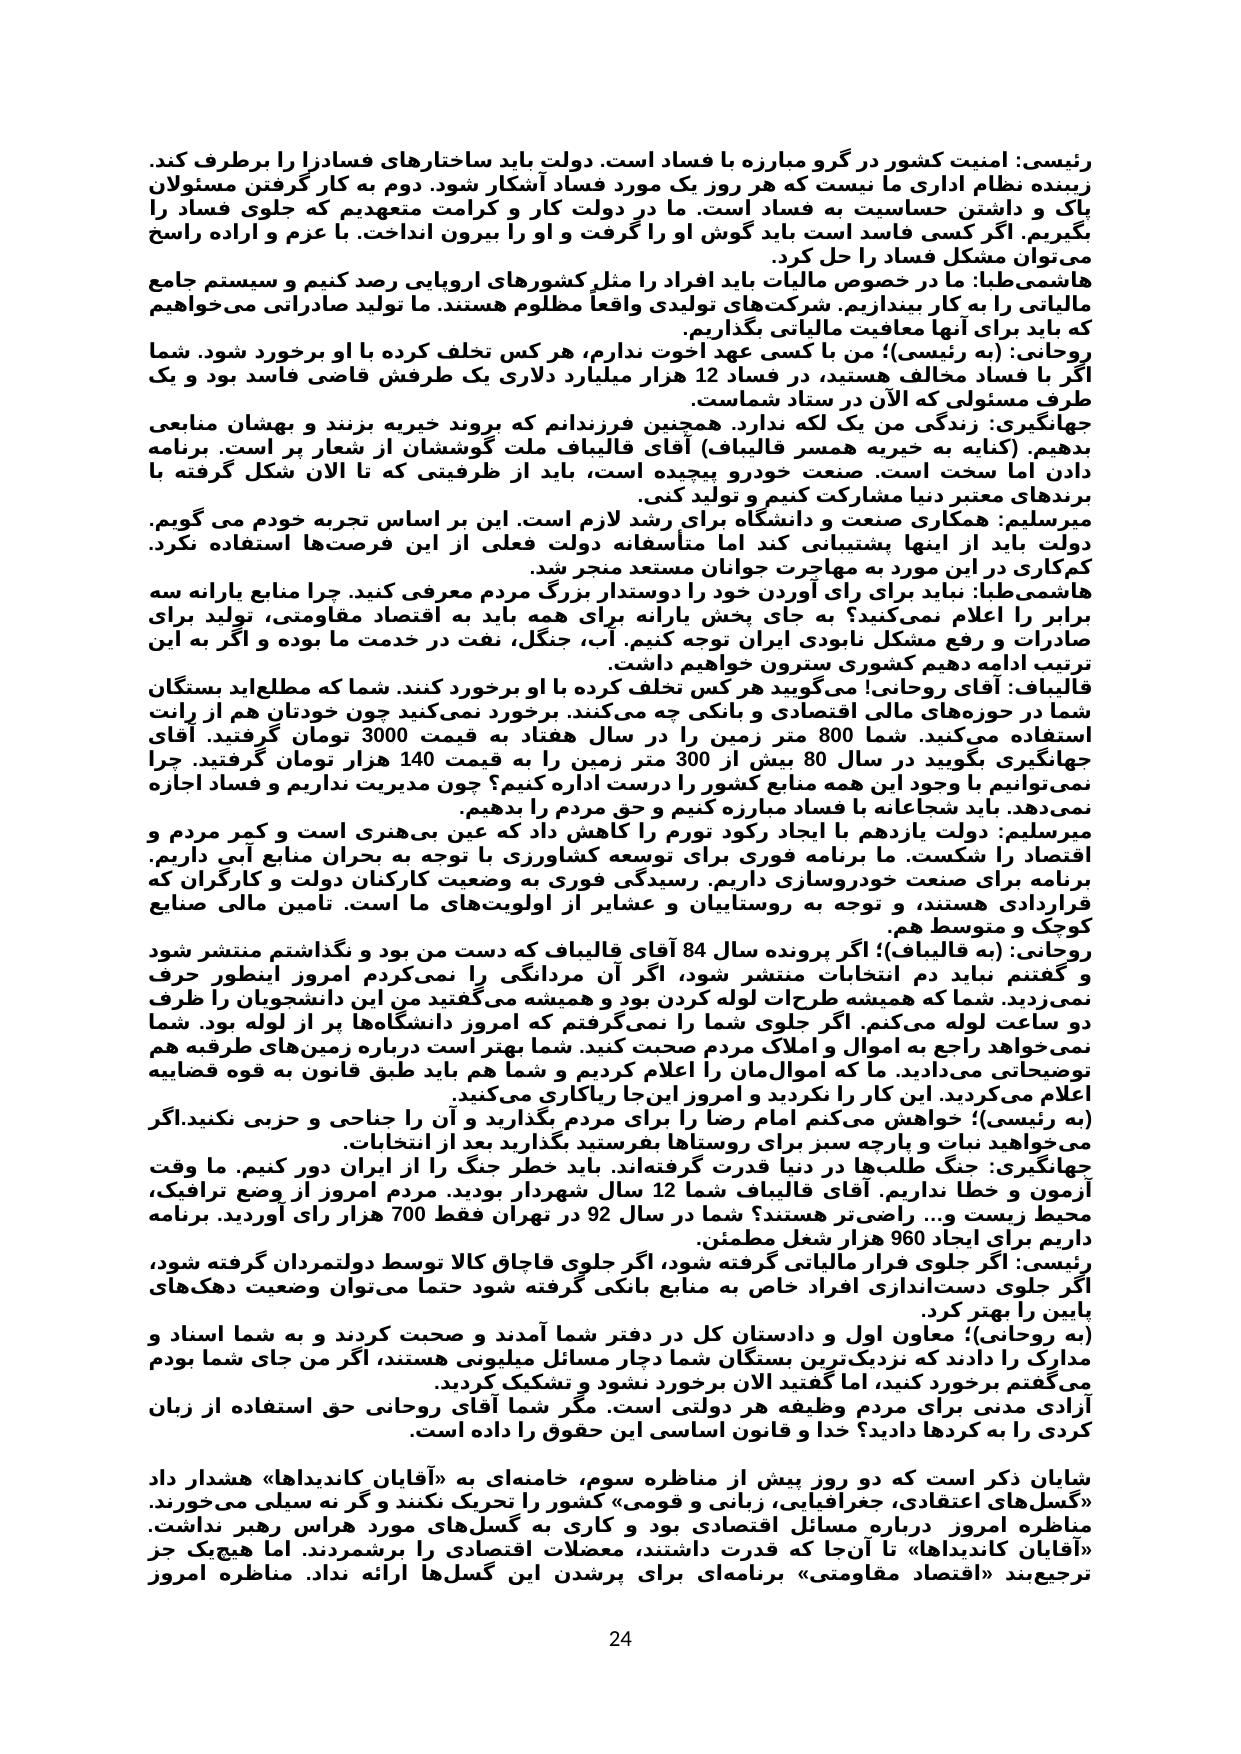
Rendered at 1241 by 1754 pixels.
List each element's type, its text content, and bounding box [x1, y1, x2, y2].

text قالیباف: آقای روحانی! می‌گویید هر کس تخلف کرده با او برخورد کنند. شما که مطلع‌اید بستگان شما در حوزه‌های مالی اقتصادی و بانکی چه می‌کنند. برخورد نمی‌کنید چون خودتان هم از رانت استفاده می‌کنید. شما 800 متر زمین را در سال هفتاد به قیمت 3000 تومان گرفتید. آقای جهانگیری بگویید در سال 80 بیش از 300 متر زمین را به قیمت 140 هزار تومان گرفتید. چرا نمی‌توانیم با وجود این همه منابع کشور را درست اداره کنیم؟ چون مدیریت نداریم و فساد اجازه نمی‌دهد. باید شجاعانه با فساد مبارزه کنیم و حق مردم را بدهیم. [148, 675, 1093, 818]
text (به روحانی)؛ معاون اول و دادستان کل در دفتر شما آمدند و صحبت کردند و به شما اسناد و مدارک را دادند که نزدیک‌ترین بستگان شما دچار مسائل میلیونی هستند، اگر من جای شما بودم می‌گفتم برخورد کنید، اما گفتید الان برخورد نشود و تشکیک کردید. [148, 1322, 1093, 1393]
text جهانگیری: زندگی من یک لکه ندارد. همچنین فرزندانم که بروند خیریه بزنند و بهشان منابعی بدهیم. (کنایه به خیریه همسر قالیباف) آقای قالیباف ملت گوششان از شعار پر است. برنامه دادن اما سخت است. صنعت خودرو پیچیده است، باید از ظرفیتی که تا الان شکل گرفته با برندهای معتبر دنیا مشارکت کنیم و تولید کنی. [148, 411, 1093, 507]
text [148, 1465, 1093, 1585]
text آزادی مدنی برای مردم وظیفه هر دولتی است. مگر شما آقای روحانی حق استفاده از زبان کردی را به کردها دادید؟ خدا و قانون اساسی این حقوق را داده است. [148, 1393, 1093, 1441]
text میرسلیم: همکاری صنعت و دانشگاه برای رشد لازم است. این بر اساس تجربه خودم می گویم. دولت باید از اینها پشتیبانی کند اما متأسفانه دولت فعلی از این فرصت‌ها استفاده نکرد. کم‌کاری در این مورد به مهاجرت جوانان مستعد منجر شد. [148, 507, 1093, 579]
text (به رئیسی)؛ خواهش می‌کنم امام رضا را برای مردم بگذارید و آن را جناحی و حزبی نکنید.اگر می‌خواهید نبات و پارچه سبز برای روستاها بفرستید بگذارید بعد از انتخابات. [148, 1106, 1093, 1154]
text میرسلیم: دولت یازدهم با ایجاد رکود تورم را کاهش داد که عین بی‌هنری است و کمر مردم و اقتصاد را شکست. ما برنامه فوری برای توسعه کشاورزی با توجه به بحران منابع آبی داریم. برنامه برای صنعت خودروسازی داریم. رسیدگی فوری به وضعیت کارکنان دولت و کارگران که قراردادی هستند، و توجه به روستاییان و عشایر از اولویت‌های ما است. تامین مالی صنایع کوچک و متوسط هم. [148, 818, 1093, 938]
text جهانگیری: جنگ طلب‌ها در دنیا قدرت گرفته‌اند. باید خطر جنگ را از ایران دور کنیم. ما وقت آزمون و خطا نداریم. آقای قالیباف شما 12 سال شهردار بودید. مردم امروز از وضع ترافیک، محیط زیست و… راضی‌تر هستند؟ شما در سال 92 در تهران فقط 700 هزار رای آوردید. برنامه داریم برای ایجاد 960 هزار شغل مطمئن. [148, 1154, 1093, 1250]
text رئیسی: امنیت کشور در گرو مبارزه با فساد است. دولت باید ساختارهای فسادزا را برطرف کند. زیبنده نظام اداری ما نیست که هر روز یک مورد فساد آشکار شود. دوم به کار گرفتن مسئولان پاک و داشتن حساسیت به فساد است. ما در دولت کار و کرامت متعهدیم که جلوی فساد را بگیریم. اگر کسی فاسد است باید گوش او را گرفت و او را بیرون انداخت. با عزم و اراده راسخ می‌توان مشکل فساد را حل کرد. [148, 148, 1093, 267]
text رئیسی: اگر جلوی فرار مالیاتی گرفته شود، اگر جلوی قاچاق کالا توسط دولتمردان گرفته شود، اگر جلوی دست‌اندازی افراد خاص به منابع بانکی گرفته شود حتما می‌توان وضعیت دهک‌های پایین را بهتر کرد. [148, 1250, 1093, 1322]
text هاشمی‌طبا: نباید برای رای آوردن خود را دوستدار بزرگ مردم معرفی کنید. چرا منابع یارانه سه برابر را اعلام نمی‌کنید؟ به جای پخش یارانه برای همه باید به اقتصاد مقاومتی، تولید برای صادرات و رفع مشکل نابودی ایران توجه کنیم. آب، جنگل، نفت در خدمت ما بوده و اگر به این ترتیب ادامه دهیم کشوری سترون خواهیم داشت. [148, 579, 1093, 675]
text هاشمی‌طبا: ما در خصوص مالیات باید افراد را مثل کشورهای اروپایی رصد کنیم و سیستم جامع مالیاتی را به کار بیندازیم. شرکت‌های تولیدی واقعاً مظلوم هستند. ما تولید صادراتی می‌خواهیم که باید برای آنها معافیت مالیاتی بگذاریم. [148, 267, 1093, 339]
text روحانی: (به رئیسی)؛ من با کسی عهد اخوت ندارم، هر کس تخلف کرده با او برخورد شود. شما اگر با فساد مخالف هستید، در فساد 12 هزار میلیارد دلاری یک طرفش قاضی فاسد بود و یک طرف مسئولی که الآن در ستاد شماست. [148, 339, 1093, 411]
text روحانی: (به قالیباف)؛ اگر پرونده سال 84 آقای قالیباف که دست من بود و نگذاشتم منتشر شود و گفتنم نباید دم انتخابات منتشر شود، اگر آن مردانگی را نمی‌کردم امروز اینطور حرف نمی‌زدید. شما که همیشه طرح‌ات لوله کردن بود و همیشه می‌گفتید من این دانشجویان را ظرف دو ساعت لوله می‌کنم. اگر جلوی شما را نمی‌گرفتم که امروز دانشگاه‌ها پر از لوله بود. شما نمی‌خواهد راجع به اموال و املاک مردم صحبت کنید. شما بهتر است درباره زمین‌های طرقبه هم توضیحاتی می‌دادید. ما که اموال‌مان را اعلام کردیم و شما هم باید طبق قانون به قوه قضاییه اعلام می‌کردید. این کار را نکردید و امروز این‌جا ریاکاری می‌کنید. [148, 938, 1093, 1106]
